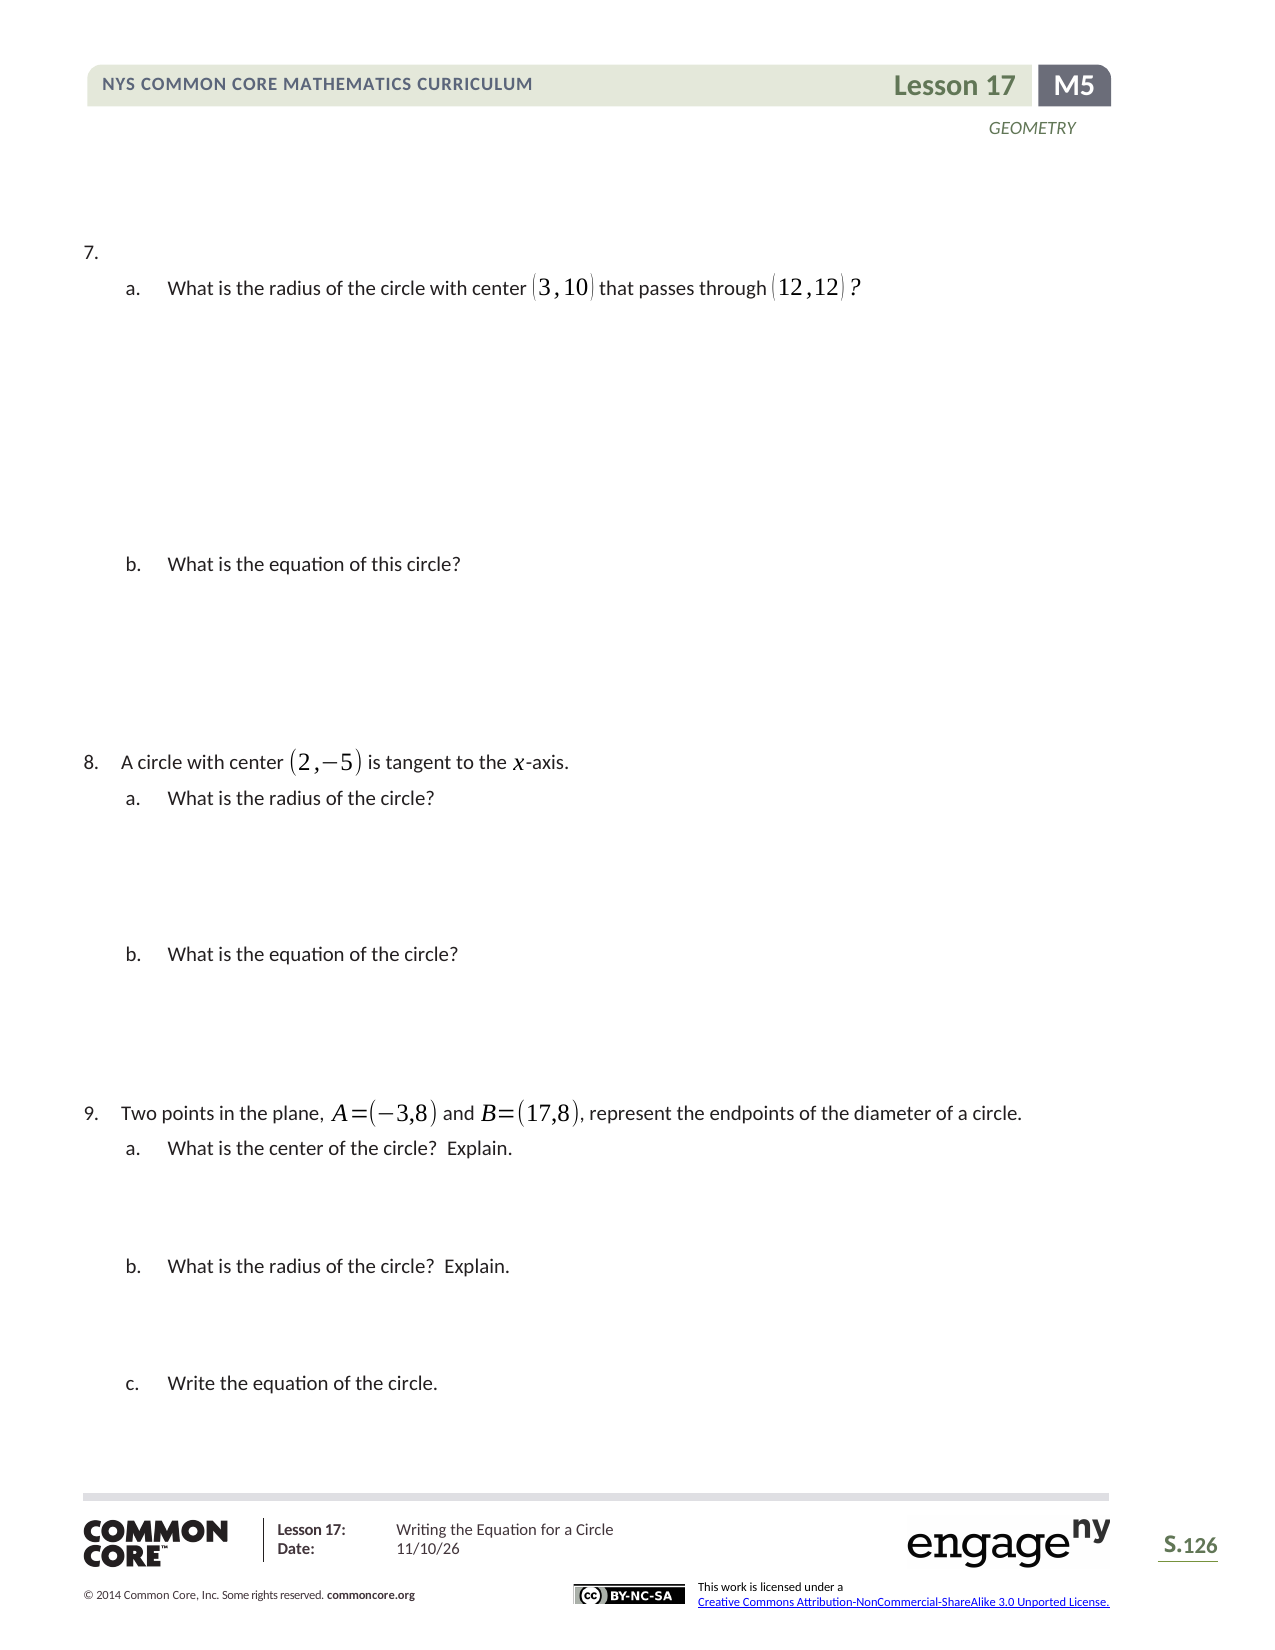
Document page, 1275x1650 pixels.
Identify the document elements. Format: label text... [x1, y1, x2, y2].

list What is the equation of the circle? [125, 941, 1108, 967]
text Two points in the plane, and , represent the endpoints of the diameter of a circle. [83, 1098, 1108, 1128]
list What is the radius of the circle? Explain. [125, 1253, 1108, 1278]
picture [572, 1584, 685, 1604]
picture [906, 1515, 1110, 1569]
list What is the center of the circle? Explain. [125, 1136, 1108, 1161]
list What is the radius of the circle with center that passes through [125, 272, 1108, 303]
list Write the equation of the circle. [125, 1371, 1108, 1396]
list What is the radius of the circle? [125, 785, 1108, 810]
text A circle with center is tangent to the -axis. [83, 747, 1108, 777]
picture [79, 1515, 232, 1572]
list What is the equation of this circle? [125, 551, 1108, 577]
